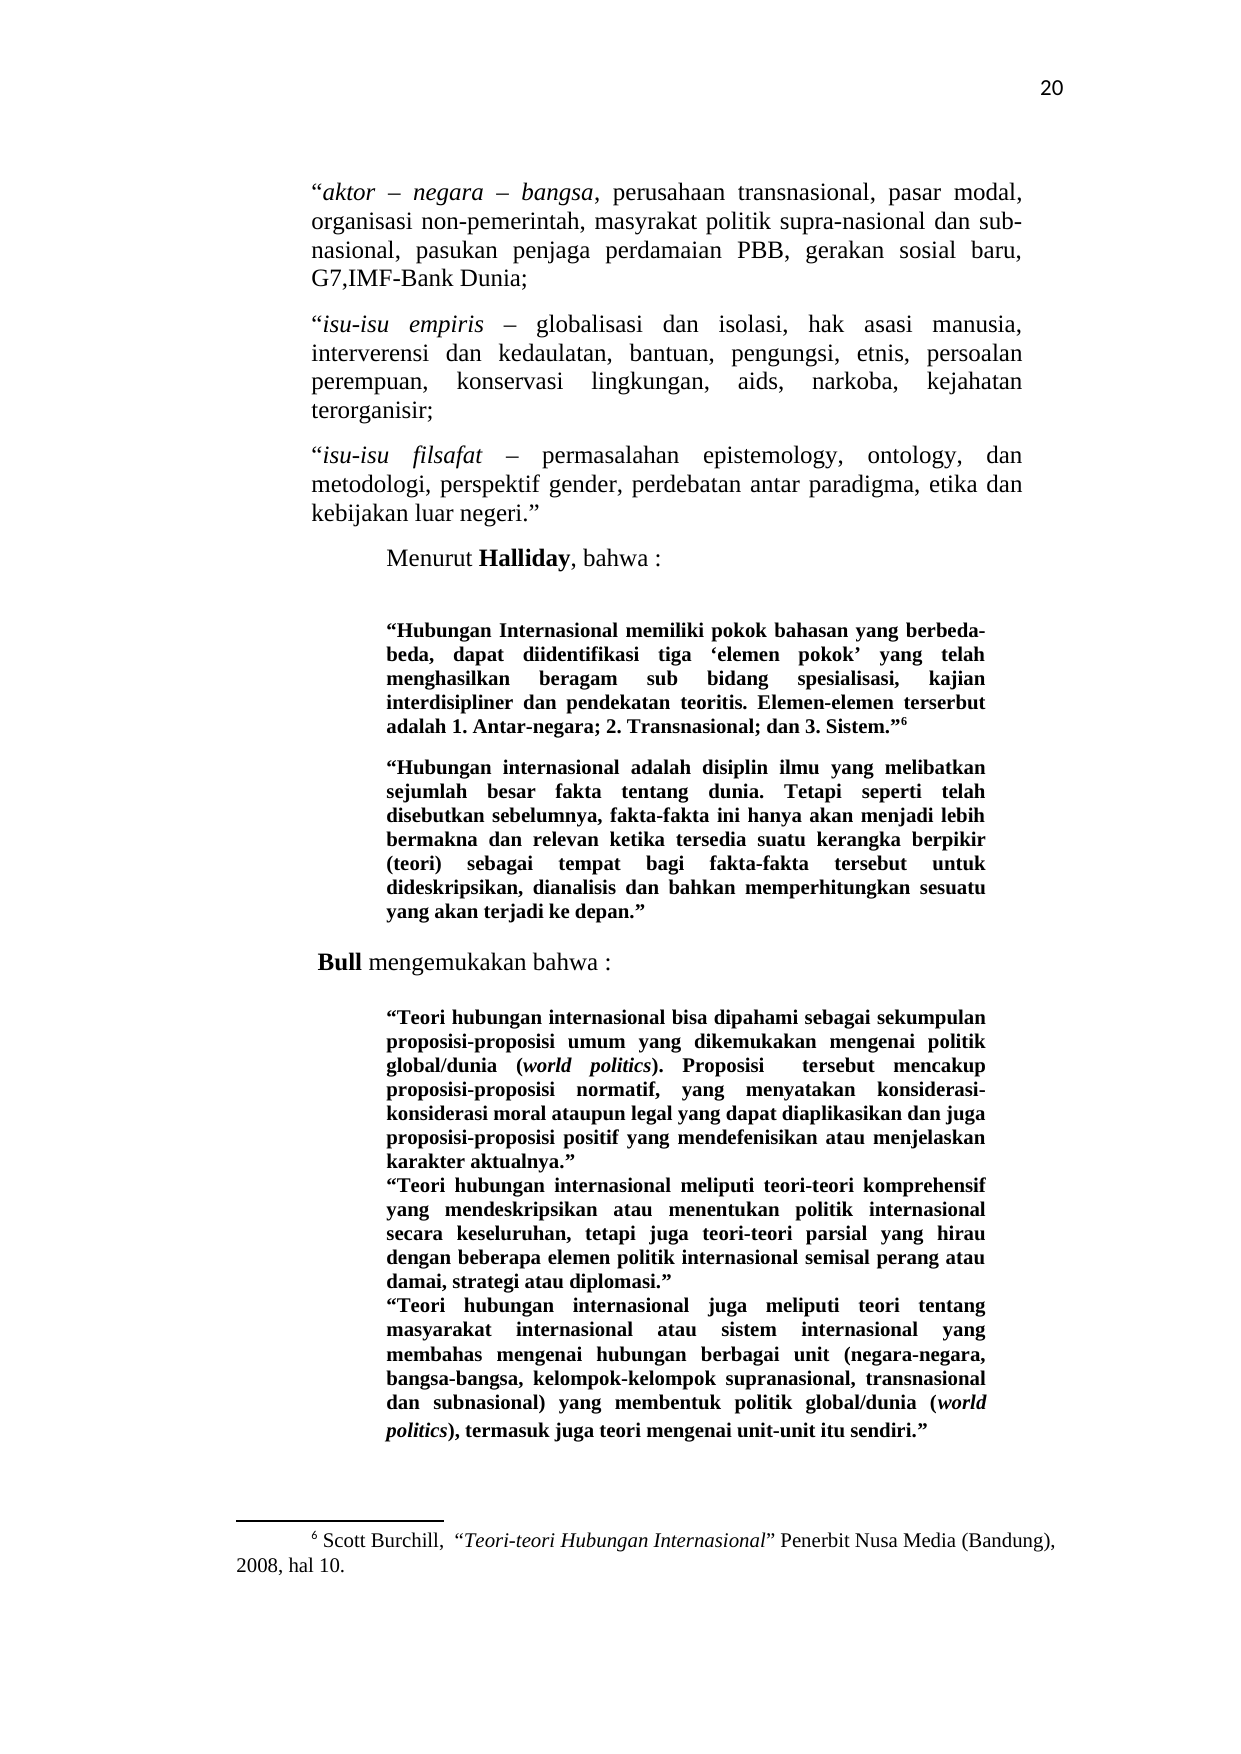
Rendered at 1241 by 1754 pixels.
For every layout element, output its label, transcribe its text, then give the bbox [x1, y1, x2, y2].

text “aktor – negara – bangsa, perusahaan transnasional, pasar modal, organisasi non-pemerintah, masyrakat politik supra-nasional dan sub-nasional, pasukan penjaga perdamaian PBB, gerakan sosial baru, G7,IMF-Bank Dunia; [311, 177, 1023, 292]
text “Hubungan internasional adalah disiplin ilmu yang melibatkan sejumlah besar fakta tentang dunia. Tetapi seperti telah disebutkan sebelumnya, fakta-fakta ini hanya akan menjadi lebih bermakna dan relevan ketika tersedia suatu kerangka berpikir (teori) sebagai tempat bagi fakta-fakta tersebut untuk dideskripsikan, dianalisis dan bahkan memperhitungkan sesuatu yang akan terjadi ke depan.” [386, 754, 986, 923]
text “isu-isu filsafat – permasalahan epistemology, ontology, dan metodologi, perspektif gender, perdebatan antar paradigma, etika dan kebijakan luar negeri.” [311, 441, 1023, 527]
text Menurut Halliday, bahwa : [311, 543, 1023, 572]
text “Teori hubungan internasional meliputi teori-teori komprehensif yang mendeskripsikan atau menentukan politik internasional secara keseluruhan, tetapi juga teori-teori parsial yang hirau dengan beberapa elemen politik internasional semisal perang atau damai, strategi atau diplomasi.” [386, 1173, 986, 1293]
text “Hubungan Internasional memiliki pokok bahasan yang berbeda-beda, dapat diidentifikasi tiga ‘elemen pokok’ yang telah menghasilkan beragam sub bidang spesialisasi, kajian interdisipliner dan pendekatan teoritis. Elemen-elemen terserbut adalah 1. Antar-negara; 2. Transnasional; dan 3. Sistem.” [386, 618, 986, 738]
text “Teori hubungan internasional bisa dipahami sebagai sekumpulan proposisi-proposisi umum yang dikemukakan mengenai politik global/dunia (world politics). Proposisi tersebut mencakup proposisi-proposisi normatif, yang menyatakan konsiderasi-konsiderasi moral ataupun legal yang dapat diaplikasikan dan juga proposisi-proposisi positif yang mendefenisikan atau menjelaskan karakter aktualnya.” [386, 1004, 986, 1173]
text “isu-isu empiris – globalisasi dan isolasi, hak asasi manusia, interverensi dan kedaulatan, bantuan, pengungsi, etnis, persoalan perempuan, konservasi lingkungan, aids, narkoba, kejahatan terorganisir; [311, 309, 1023, 424]
text Bull mengemukakan bahwa : [236, 947, 1063, 976]
text “Teori hubungan internasional juga meliputi teori tentang masyarakat internasional atau sistem internasional yang membahas mengenai hubungan berbagai unit (negara-negara, bangsa-bangsa, kelompok-kelompok supranasional, transnasional dan subnasional) yang membentuk politik global/dunia (world politics), termasuk juga teori mengenai unit-unit itu sendiri.” [386, 1293, 986, 1442]
